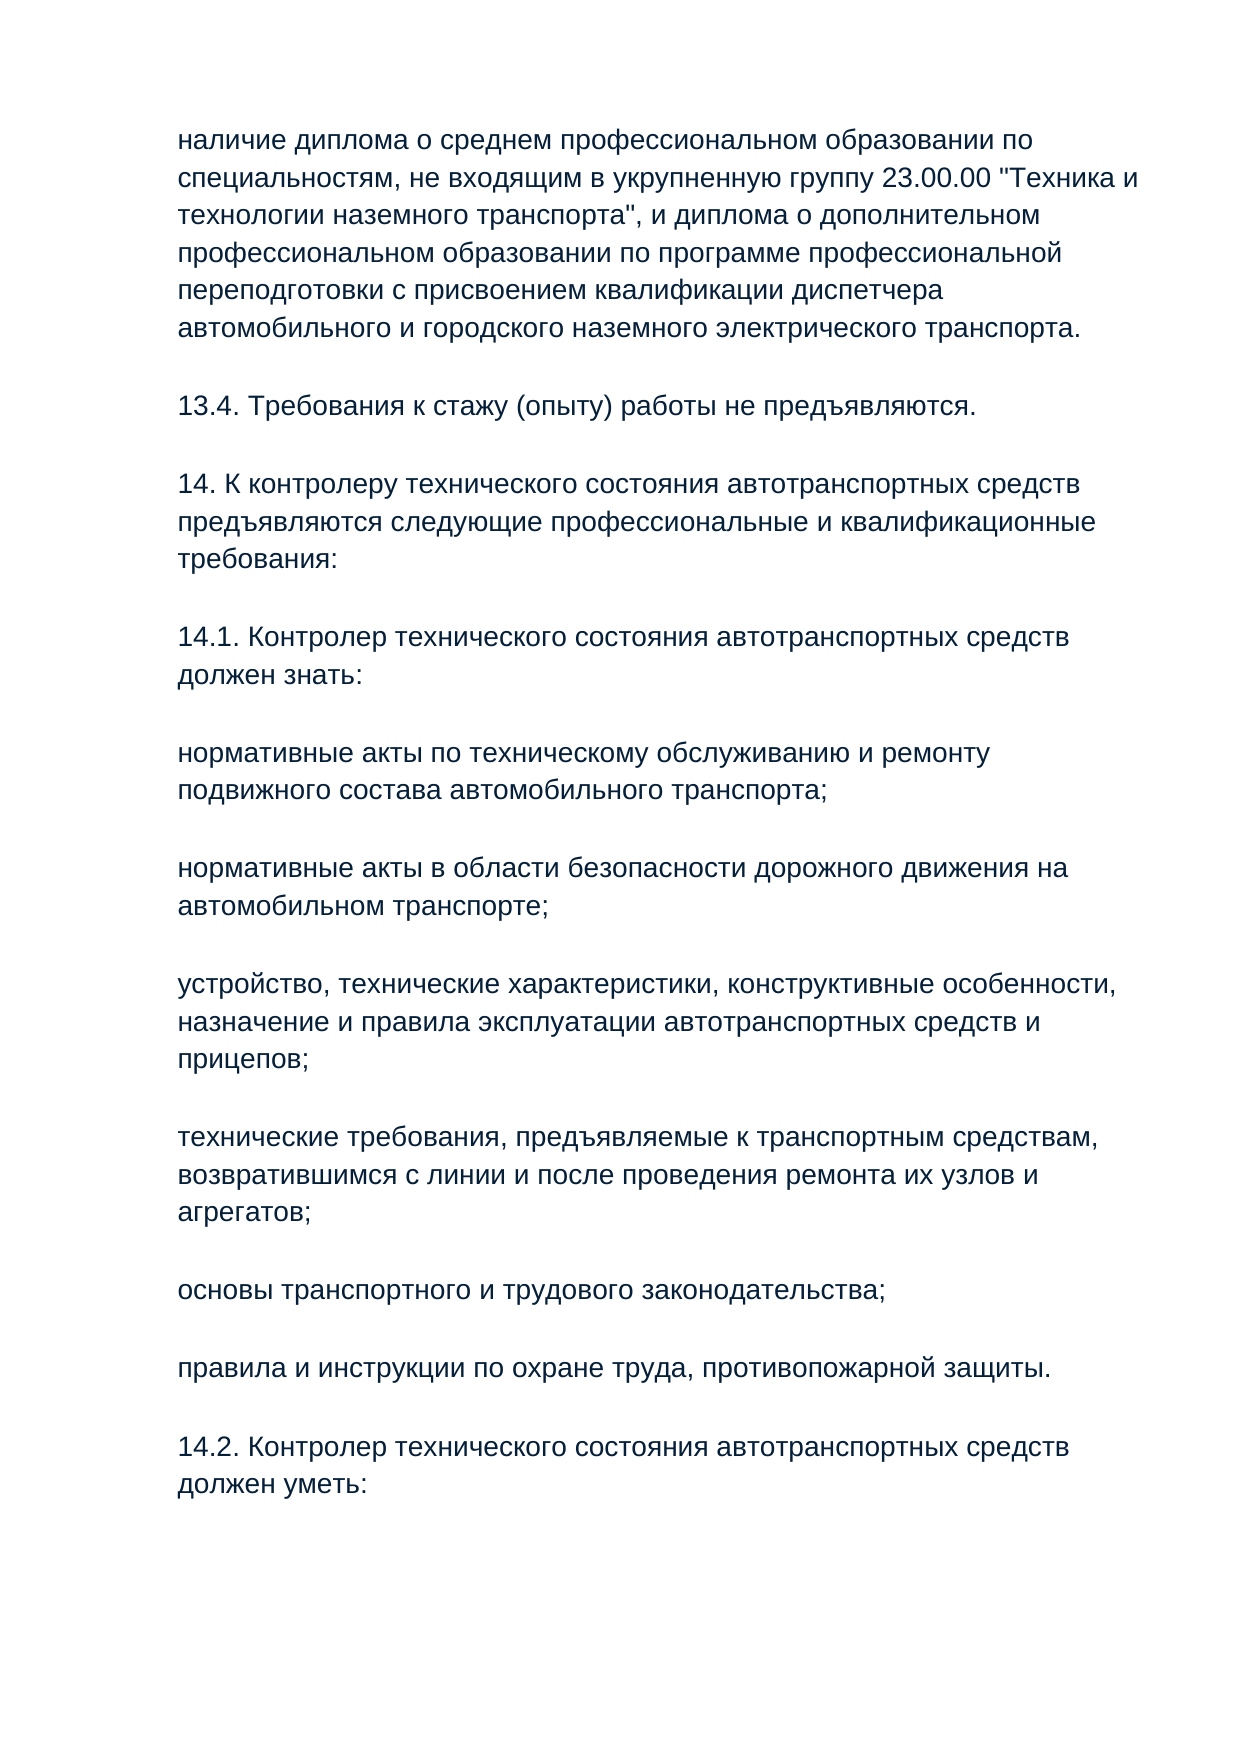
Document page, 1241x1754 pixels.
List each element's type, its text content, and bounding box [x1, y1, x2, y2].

text 14. К контролеру технического состояния автотранспортных средств предъявляются следующие профессиональные и квалификационные требования: [177, 462, 1152, 574]
text основы транспортного и трудового законодательства; [177, 1268, 1152, 1306]
text правила и инструкции по охране труда, противопожарной защиты. [177, 1346, 1152, 1384]
text нормативные акты в области безопасности дорожного движения на автомобильном транспорте; [177, 846, 1152, 921]
text 14.2. Контролер технического состояния автотранспортных средств должен уметь: [177, 1424, 1152, 1499]
text технические требования, предъявляемые к транспортным средствам, возвратившимся с линии и после проведения ремонта их узлов и агрегатов; [177, 1115, 1152, 1227]
text нормативные акты по техническому обслуживанию и ремонту подвижного состава автомобильного транспорта; [177, 731, 1152, 806]
text наличие диплома о среднем профессиональном образовании по специальностям, не входящим в укрупненную группу 23.00.00 "Техника и технологии наземного транспорта", и диплома о дополнительном профессиональном образовании по программе профессиональной переподготовки с присвоением квалификации диспетчера автомобильного и городского наземного электрического транспорта. [177, 118, 1152, 343]
text 13.4. Требования к стажу (опыту) работы не предъявляются. [177, 384, 1152, 421]
text 14.1. Контролер технического состояния автотранспортных средств должен знать: [177, 615, 1152, 690]
text устройство, технические характеристики, конструктивные особенности, назначение и правила эксплуатации автотранспортных средств и прицепов; [177, 962, 1152, 1074]
